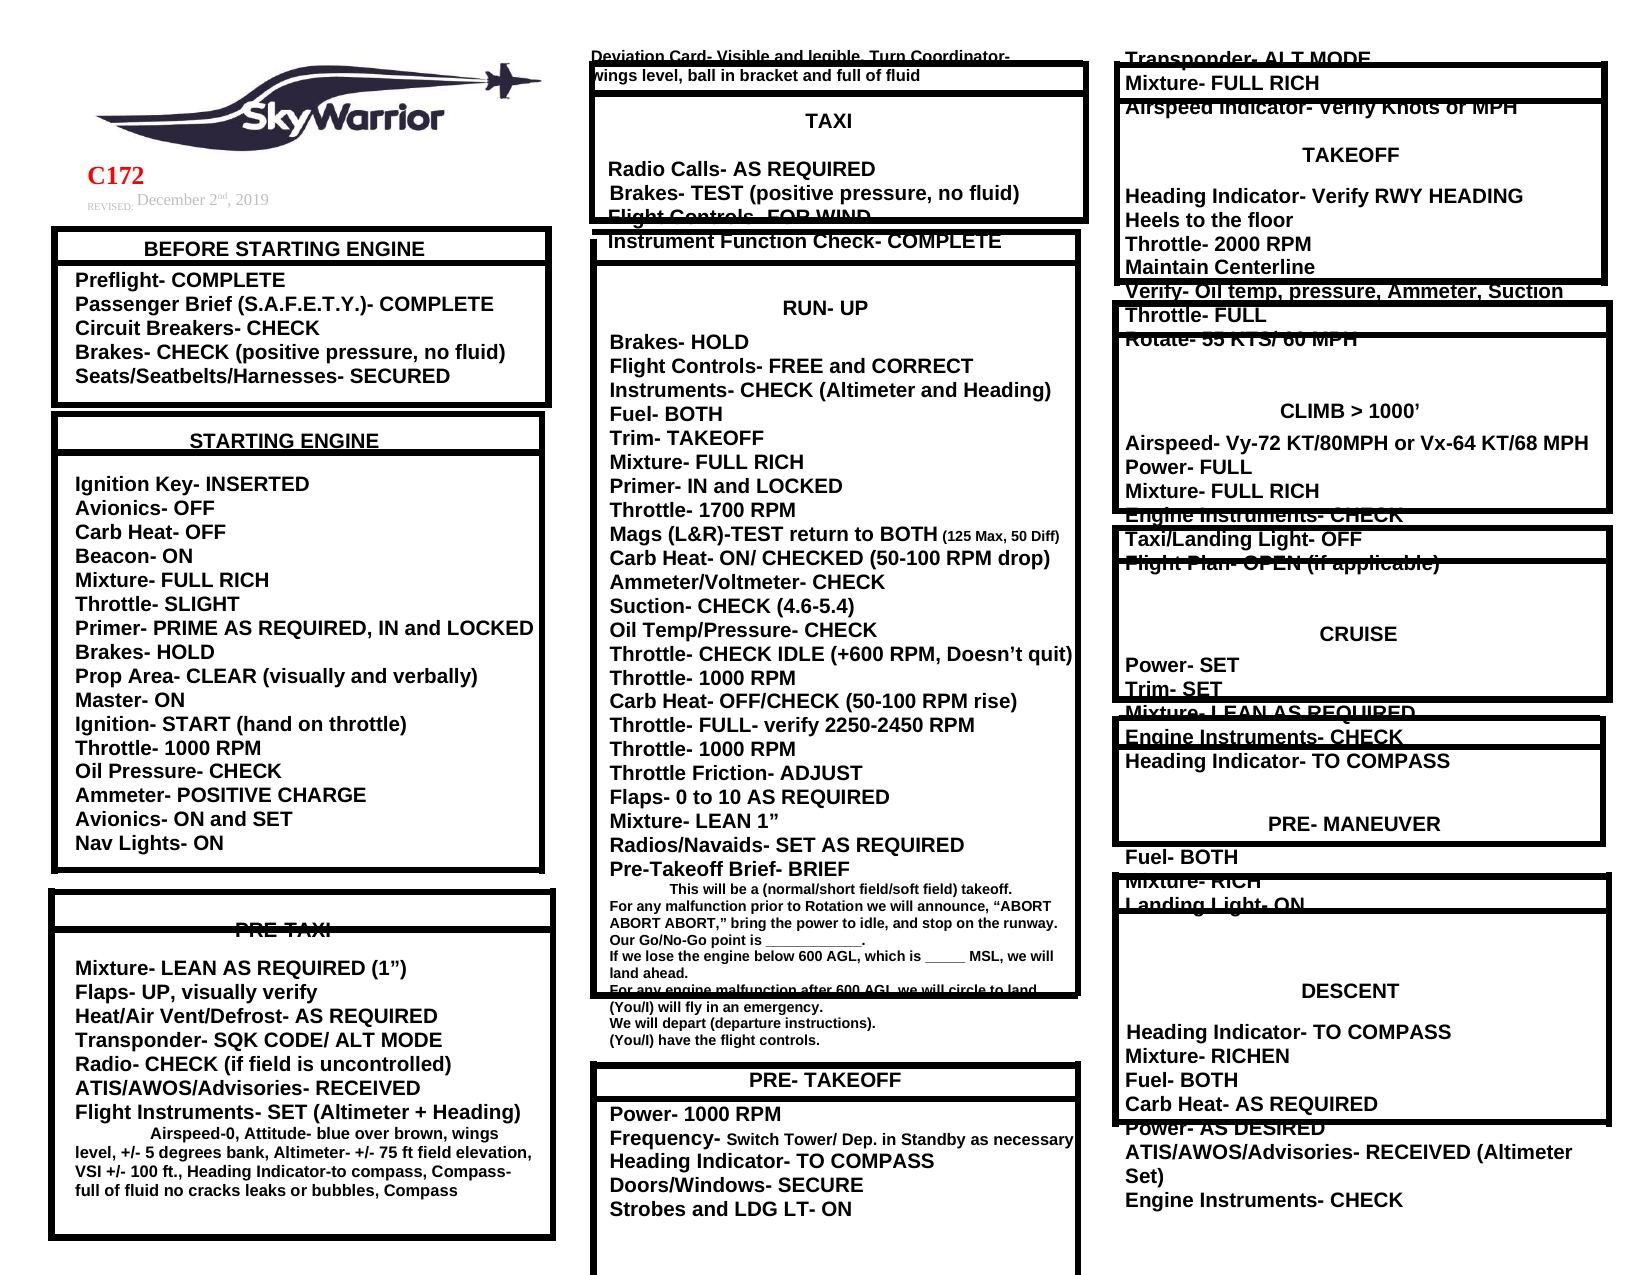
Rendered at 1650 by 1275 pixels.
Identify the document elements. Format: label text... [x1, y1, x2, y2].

text Brakes- HOLD [609, 330, 1083, 354]
text Flaps- UP, visually verify [75, 980, 544, 1004]
text Brakes- TEST (positive pressure, no fluid) [609, 181, 1059, 205]
text Nav Lights- ON [75, 831, 544, 855]
text Trim- TAKEOFF [609, 426, 1083, 450]
text PRE- MANEUVER [1125, 811, 1575, 835]
text Ammeter- POSITIVE CHARGE [75, 783, 544, 807]
text Flight Controls- FOR WIND [591, 205, 1059, 229]
text Trim- SET [1125, 677, 1575, 701]
text For any engine malfunction after 600 AGL we will circle to land. [609, 982, 1083, 998]
text Flight Controls- FREE and CORRECT [609, 354, 1083, 378]
text Throttle- 1000 RPM [609, 665, 1083, 689]
text CLIMB > 1000’ [1125, 399, 1575, 423]
text Airspeed Indicator- Verify Knots or MPH [1125, 95, 1575, 119]
text Our Go/No-Go point is ____________. [609, 931, 1083, 948]
text Heading Indicator- TO COMPASS [609, 1149, 1059, 1173]
text Oil Temp/Pressure- CHECK [609, 617, 1083, 641]
text Heading Indicator- TO COMPASS [1106, 1020, 1575, 1044]
text RUN- UP [591, 296, 1069, 320]
text Prop Area- CLEAR (visually and verbally) [75, 663, 544, 687]
text Fuel- BOTH [609, 402, 1083, 426]
text Throttle- 1000 RPM [609, 737, 1083, 761]
text Engine Instruments- CHECK [1125, 502, 1575, 526]
text REVISED: December 2nd, 2019 [87, 190, 544, 213]
text Passenger Brief (S.A.F.E.T.Y.)- COMPLETE [75, 292, 544, 316]
text Power- 1000 RPM [609, 1101, 1059, 1125]
text Throttle- SLIGHT [75, 592, 544, 616]
text PRE- TAKEOFF [591, 1068, 1059, 1092]
text Throttle- FULL- verify 2250-2450 RPM [609, 713, 1083, 737]
text CRUISE [1125, 622, 1575, 646]
text Instrument Function Check- COMPLETE [591, 229, 1059, 253]
text Engine Instruments- CHECK [1125, 1188, 1575, 1212]
text Beacon- ON [75, 544, 544, 568]
text ATIS/AWOS/Advisories- RECEIVED [75, 1076, 544, 1099]
text Carb Heat- ON/ CHECKED (50-100 RPM drop) [609, 546, 1083, 569]
text Heels to the floor [1125, 207, 1575, 231]
text ATIS/AWOS/Advisories- RECEIVED (Altimeter Set) [1125, 1140, 1575, 1188]
text Power- FULL [1125, 454, 1575, 478]
text (You/I) have the flight controls. [609, 1032, 1083, 1049]
text Radios/Navaids- SET AS REQUIRED [609, 833, 1083, 857]
text Rotate- 55 KTS/ 60 MPH [1125, 327, 1575, 351]
text TAXI [591, 109, 1069, 133]
text Ignition- START (hand on throttle) [75, 711, 544, 735]
text Fuel- BOTH [1125, 1068, 1575, 1092]
text Pre-Takeoff Brief- BRIEF [609, 857, 1083, 881]
picture [93, 48, 544, 160]
text Transponder- SQK CODE/ ALT MODE [75, 1028, 544, 1052]
text Heading Indicator- TO COMPASS [1125, 749, 1575, 773]
text Avionics- OFF [75, 496, 544, 520]
text Throttle- 1000 RPM [75, 735, 544, 759]
text Taxi/Landing Light- OFF [1125, 526, 1575, 550]
text TAKEOFF [1125, 143, 1575, 167]
text BEFORE STARTING ENGINE [75, 237, 544, 261]
text Circuit Breakers- CHECK [75, 316, 544, 340]
text Ammeter/Voltmeter- CHECK [609, 569, 1083, 593]
text Throttle- CHECK IDLE (+600 RPM, Doesn’t quit) [609, 641, 1083, 665]
text Landing Light- ON [1125, 893, 1575, 917]
text Heading Indicator- Verify RWY HEADING [1125, 183, 1575, 207]
text Mags (L&R)-TEST return to BOTH (125 Max, 50 Diff) [609, 522, 1083, 546]
text For any malfunction prior to Rotation we will announce, “ABORT ABORT ABORT,” bring the power to idle, and stop on the runway. [609, 898, 1083, 931]
text Mixture- FULL RICH [75, 568, 544, 592]
text Power- SET [1125, 653, 1575, 677]
text Doors/Windows- SECURE [609, 1173, 1059, 1197]
text Throttle- 2000 RPM [1125, 231, 1575, 255]
text We will depart (departure instructions). [609, 1015, 1083, 1032]
text Suction- CHECK (4.6-5.4) [609, 593, 1083, 617]
text Maintain Centerline [1125, 255, 1575, 279]
text Brakes- CHECK (positive pressure, no fluid) [75, 340, 544, 364]
text Flaps- 0 to 10 AS REQUIRED [609, 785, 1083, 809]
text Carb Heat- OFF [75, 520, 544, 544]
text Mixture- LEAN AS REQUIRED [1125, 701, 1575, 725]
text Radio Calls- AS REQUIRED [591, 157, 1059, 181]
text Mixture- FULL RICH [1125, 71, 1575, 95]
text PRE-TAXI [75, 917, 534, 941]
text Transponder- ALT MODE [1125, 47, 1575, 71]
text Fuel- BOTH [1125, 845, 1575, 869]
text Preflight- COMPLETE [75, 268, 544, 292]
text Throttle- FULL [1125, 303, 1575, 327]
text Primer- IN and LOCKED [609, 474, 1083, 498]
text Master- ON [75, 687, 544, 711]
text Oil Pressure- CHECK [75, 759, 544, 783]
text Instruments- CHECK (Altimeter and Heading) [609, 378, 1083, 402]
text Mixture- LEAN AS REQUIRED (1”) [75, 956, 544, 980]
text Frequency- Switch Tower/ Dep. in Standby as necessary [609, 1125, 1083, 1149]
text Verify- Oil temp, pressure, Ammeter, Suction [1125, 279, 1575, 303]
text Power- AS DESIRED [1125, 1116, 1575, 1140]
text land ahead. [609, 965, 1083, 982]
text Brakes- HOLD [75, 639, 544, 663]
text (You/I) will fly in an emergency. [609, 998, 1083, 1015]
text Heat/Air Vent/Defrost- AS REQUIRED [75, 1004, 544, 1028]
text Flight Instruments- SET (Altimeter + Heading) [75, 1099, 553, 1123]
text Throttle Friction- ADJUST [609, 761, 1083, 785]
text Primer- PRIME AS REQUIRED, IN and LOCKED [75, 616, 544, 639]
text STARTING ENGINE [75, 429, 544, 453]
text Carb Heat- OFF/CHECK (50-100 RPM rise) [609, 689, 1083, 713]
text Mixture- LEAN 1” [609, 809, 1083, 833]
text If we lose the engine below 600 AGL, which is _____ MSL, we will [609, 948, 1083, 965]
text Avionics- ON and SET [75, 807, 544, 831]
text Carb Heat- AS REQUIRED [1125, 1092, 1575, 1116]
text Mixture- FULL RICH [1125, 478, 1575, 502]
text This will be a (normal/short field/soft field) takeoff. [591, 881, 1083, 898]
text Flight Plan- OPEN (if applicable) [1125, 550, 1575, 574]
text Throttle- 1700 RPM [609, 498, 1083, 522]
text Mixture- RICHEN [1125, 1044, 1575, 1068]
text Ignition Key- INSERTED [75, 472, 544, 496]
text Seats/Seatbelts/Harnesses- SECURED [75, 364, 544, 388]
text Strobes and LDG LT- ON [609, 1197, 1059, 1221]
text Airspeed- Vy-72 KT/80MPH or Vx-64 KT/68 MPH [1106, 431, 1575, 454]
text C172 [87, 160, 544, 190]
text Radio- CHECK (if field is uncontrolled) [75, 1052, 544, 1076]
text Mixture- RICH [1125, 869, 1575, 893]
text Airspeed-0, Attitude- blue over brown, wings level, +/- 5 degrees bank, Altimeter- +/- 75 ft field elevation, VSI +/- 100 ft., Heading Indicator-to compass, Compass-full of fluid no cracks leaks or bubbles, Compass Deviation Card- Visible and legible, Turn Coordinator- wings level, ball in bracket and full of fluid [75, 1123, 534, 1200]
text Engine Instruments- CHECK [1125, 725, 1575, 749]
text Mixture- FULL RICH [609, 450, 1083, 474]
text DESCENT [1106, 979, 1575, 1003]
